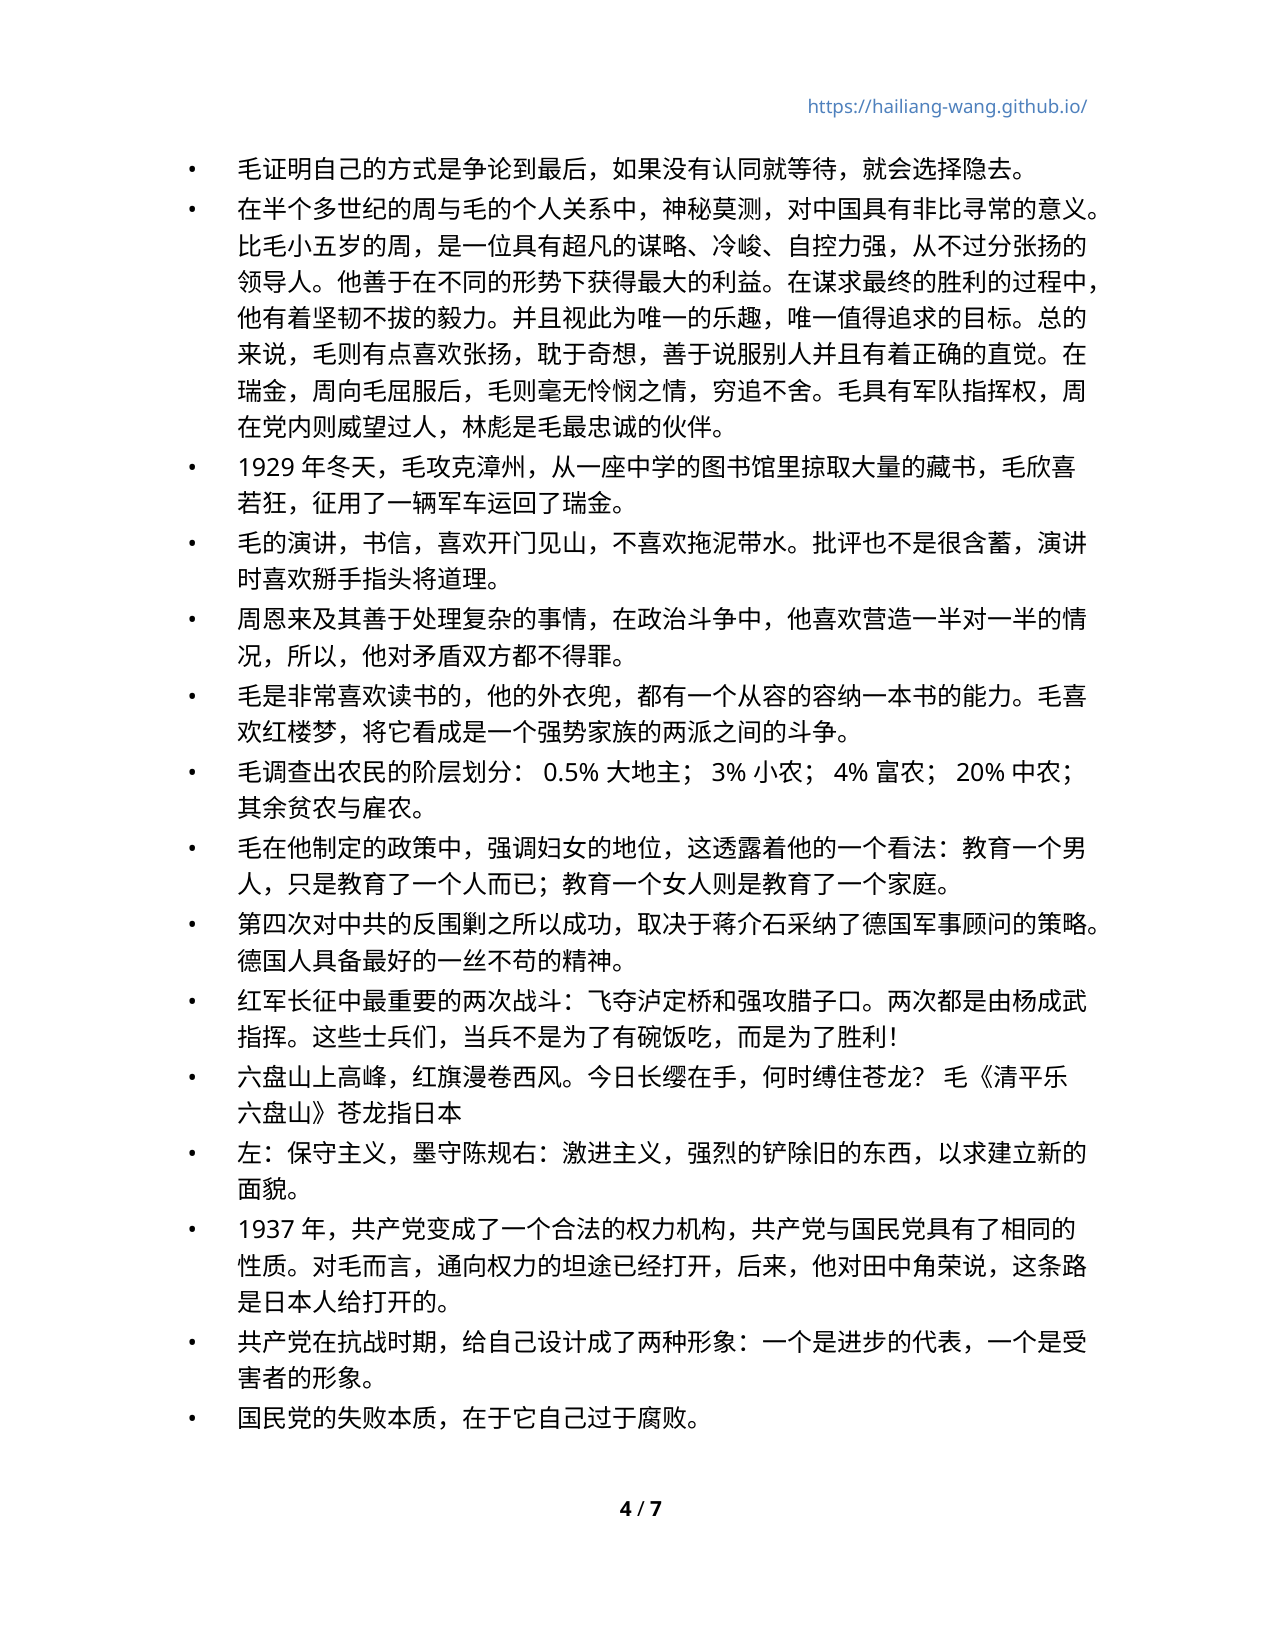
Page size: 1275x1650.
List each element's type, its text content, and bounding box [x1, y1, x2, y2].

list 左：保守主义，墨守陈规右：激进主义，强烈的铲除旧的东西，以求建立新的面貌。 [187, 1134, 1087, 1206]
list 周恩来及其善于处理复杂的事情，在政治斗争中，他喜欢营造一半对一半的情况，所以，他对矛盾双方都不得罪。 [187, 600, 1087, 672]
list 毛的演讲，书信，喜欢开门见山，不喜欢拖泥带水。批评也不是很含蓄，演讲时喜欢掰手指头将道理。 [187, 524, 1087, 596]
list 红军长征中最重要的两次战斗：飞夺泸定桥和强攻腊子口。两次都是由杨成武指挥。这些士兵们，当兵不是为了有碗饭吃，而是为了胜利！ [187, 981, 1087, 1054]
list 毛是非常喜欢读书的，他的外衣兜，都有一个从容的容纳一本书的能力。毛喜欢红楼梦，将它看成是一个强势家族的两派之间的斗争。 [187, 676, 1087, 749]
list 六盘山上高峰，红旗漫卷西风。今日长缨在手，何时缚住苍龙？ 毛《清平乐六盘山》苍龙指日本 [187, 1057, 1087, 1130]
list 在半个多世纪的周与毛的个人关系中，神秘莫测，对中国具有非比寻常的意义。比毛小五岁的周，是一位具有超凡的谋略、冷峻、自控力强，从不过分张扬的领导人。他善于在不同的形势下获得最大的利益。在谋求最终的胜利的过程中，他有着坚韧不拔的毅力。并且视此为唯一的乐趣，唯一值得追求的目标。总的来说，毛则有点喜欢张扬，耽于奇想，善于说服别人并且有着正确的直觉。在瑞金，周向毛屈服后，毛则毫无怜悯之情，穷追不舍。毛具有军队指挥权，周在党内则威望过人，林彪是毛最忠诚的伙伴。 [187, 190, 1087, 444]
list 1929 年冬天，毛攻克漳州，从一座中学的图书馆里掠取大量的藏书，毛欣喜若狂，征用了一辆军车运回了瑞金。 [187, 447, 1087, 520]
list 毛调查出农民的阶层划分： 0.5% 大地主； 3% 小农； 4% 富农； 20% 中农；其余贫农与雇农。 [187, 752, 1087, 825]
list 国民党的失败本质，在于它自己过于腐败。 [187, 1399, 1087, 1435]
list 毛证明自己的方式是争论到最后，如果没有认同就等待，就会选择隐去。 [187, 150, 1087, 186]
list 共产党在抗战时期，给自己设计成了两种形象：一个是进步的代表，一个是受害者的形象。 [187, 1322, 1087, 1395]
list 1937 年，共产党变成了一个合法的权力机构，共产党与国民党具有了相同的性质。对毛而言，通向权力的坦途已经打开，后来，他对田中角荣说，这条路是日本人给打开的。 [187, 1210, 1087, 1319]
list 毛在他制定的政策中，强调妇女的地位，这透露着他的一个看法：教育一个男人，只是教育了一个人而已；教育一个女人则是教育了一个家庭。 [187, 829, 1087, 901]
list 第四次对中共的反围剿之所以成功，取决于蒋介石采纳了德国军事顾问的策略。德国人具备最好的一丝不苟的精神。 [187, 905, 1087, 977]
